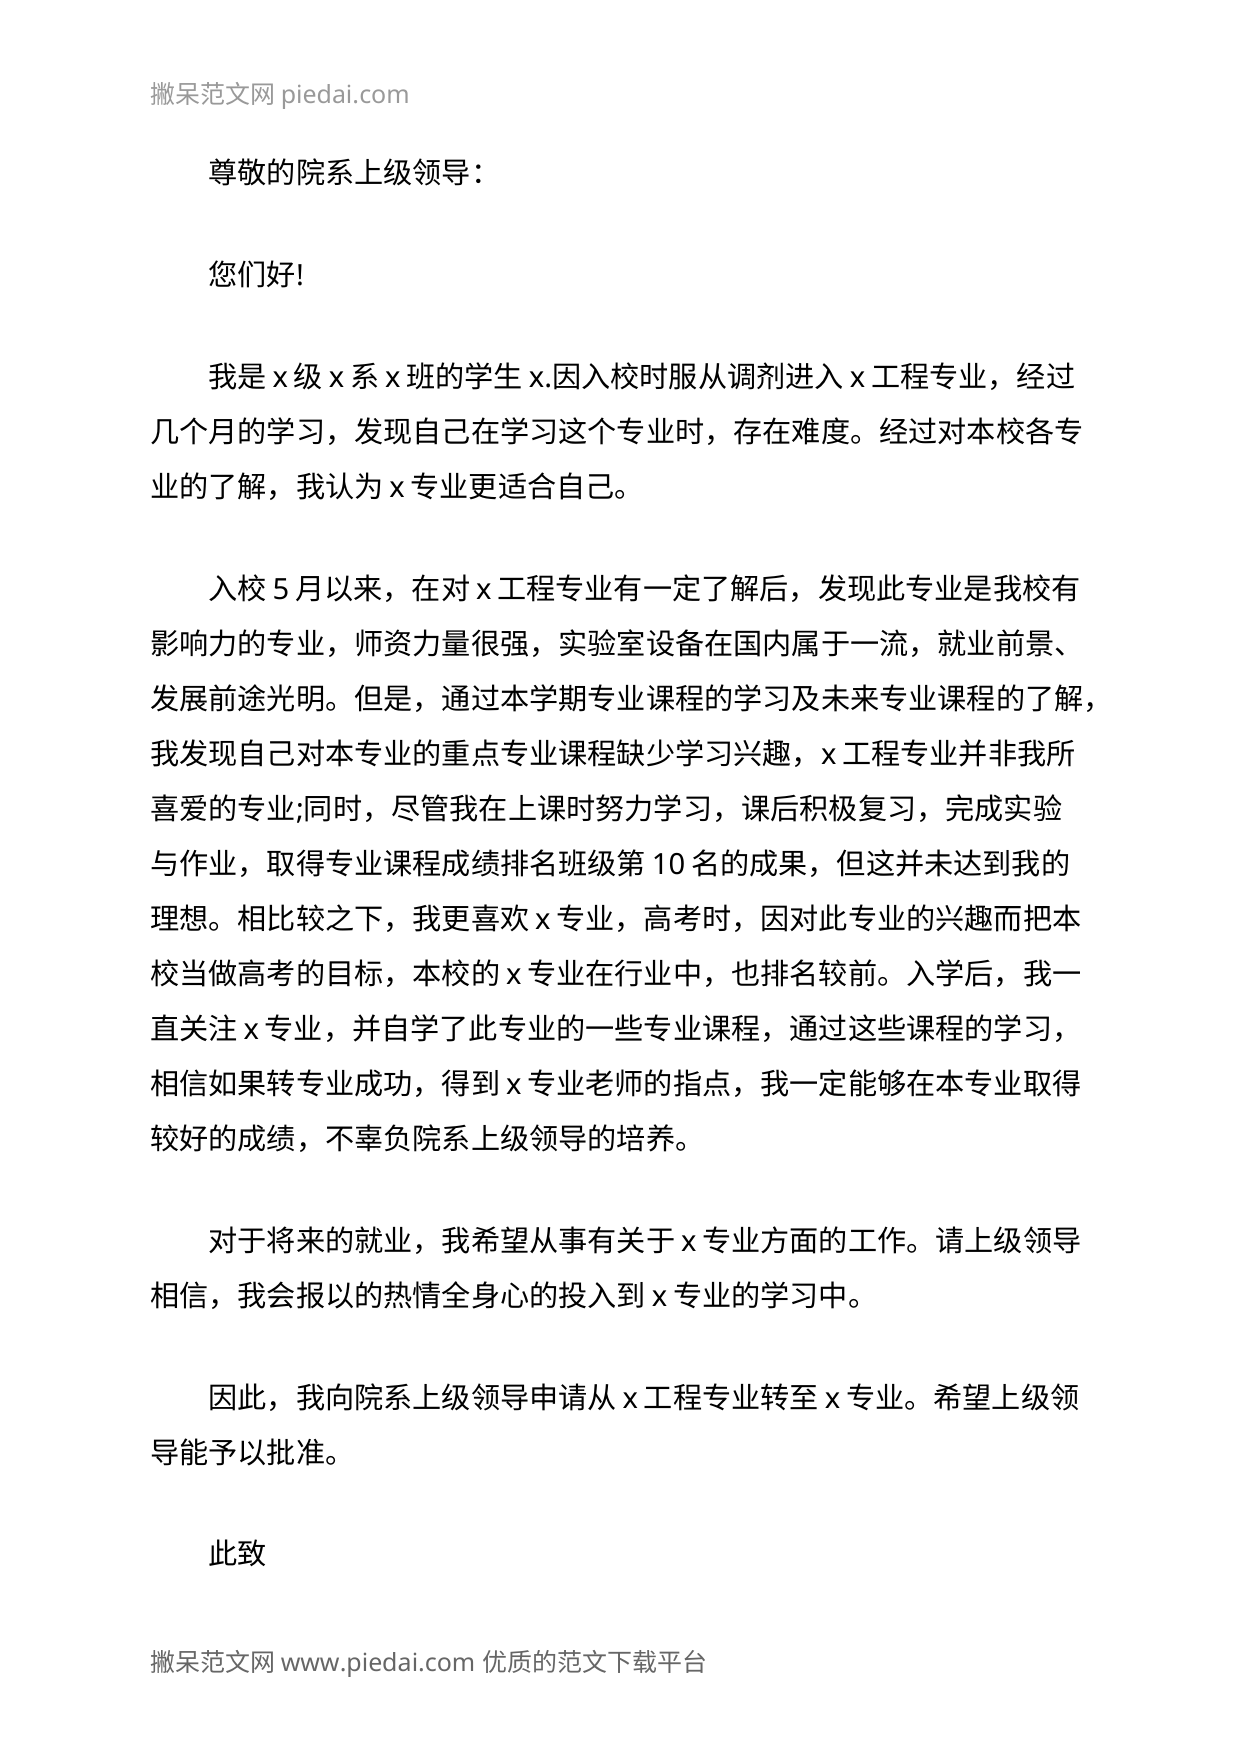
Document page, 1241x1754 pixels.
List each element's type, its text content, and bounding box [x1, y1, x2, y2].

text 此致 [150, 1531, 1090, 1573]
text 尊敬的院系上级领导： [150, 150, 1090, 192]
text 对于将来的就业，我希望从事有关于x专业方面的工作。请上级领导相信，我会报以的热情全身心的投入到x专业的学习中。 [150, 1217, 1090, 1314]
text 我是x级x系x班的学生x.因入校时服从调剂进入x工程专业，经过几个月的学习，发现自己在学习这个专业时，存在难度。经过对本校各专业的了解，我认为x专业更适合自己。 [150, 354, 1090, 506]
text 因此，我向院系上级领导申请从x工程专业转至x专业。希望上级领导能予以批准。 [150, 1374, 1090, 1471]
text 您们好! [150, 252, 1090, 294]
text 入校5月以来，在对x工程专业有一定了解后，发现此专业是我校有影响力的专业，师资力量很强，实验室设备在国内属于一流，就业前景、发展前途光明。但是，通过本学期专业课程的学习及未来专业课程的了解，我发现自己对本专业的重点专业课程缺少学习兴趣，x工程专业并非我所喜爱的专业;同时，尽管我在上课时努力学习，课后积极复习，完成实验与作业，取得专业课程成绩排名班级第10名的成果，但这并未达到我的理想。相比较之下，我更喜欢x专业，高考时，因对此专业的兴趣而把本校当做高考的目标，本校的x专业在行业中，也排名较前。入学后，我一直关注x专业，并自学了此专业的一些专业课程，通过这些课程的学习，相信如果转专业成功，得到x专业老师的指点，我一定能够在本专业取得较好的成绩，不辜负院系上级领导的培养。 [150, 566, 1090, 1158]
